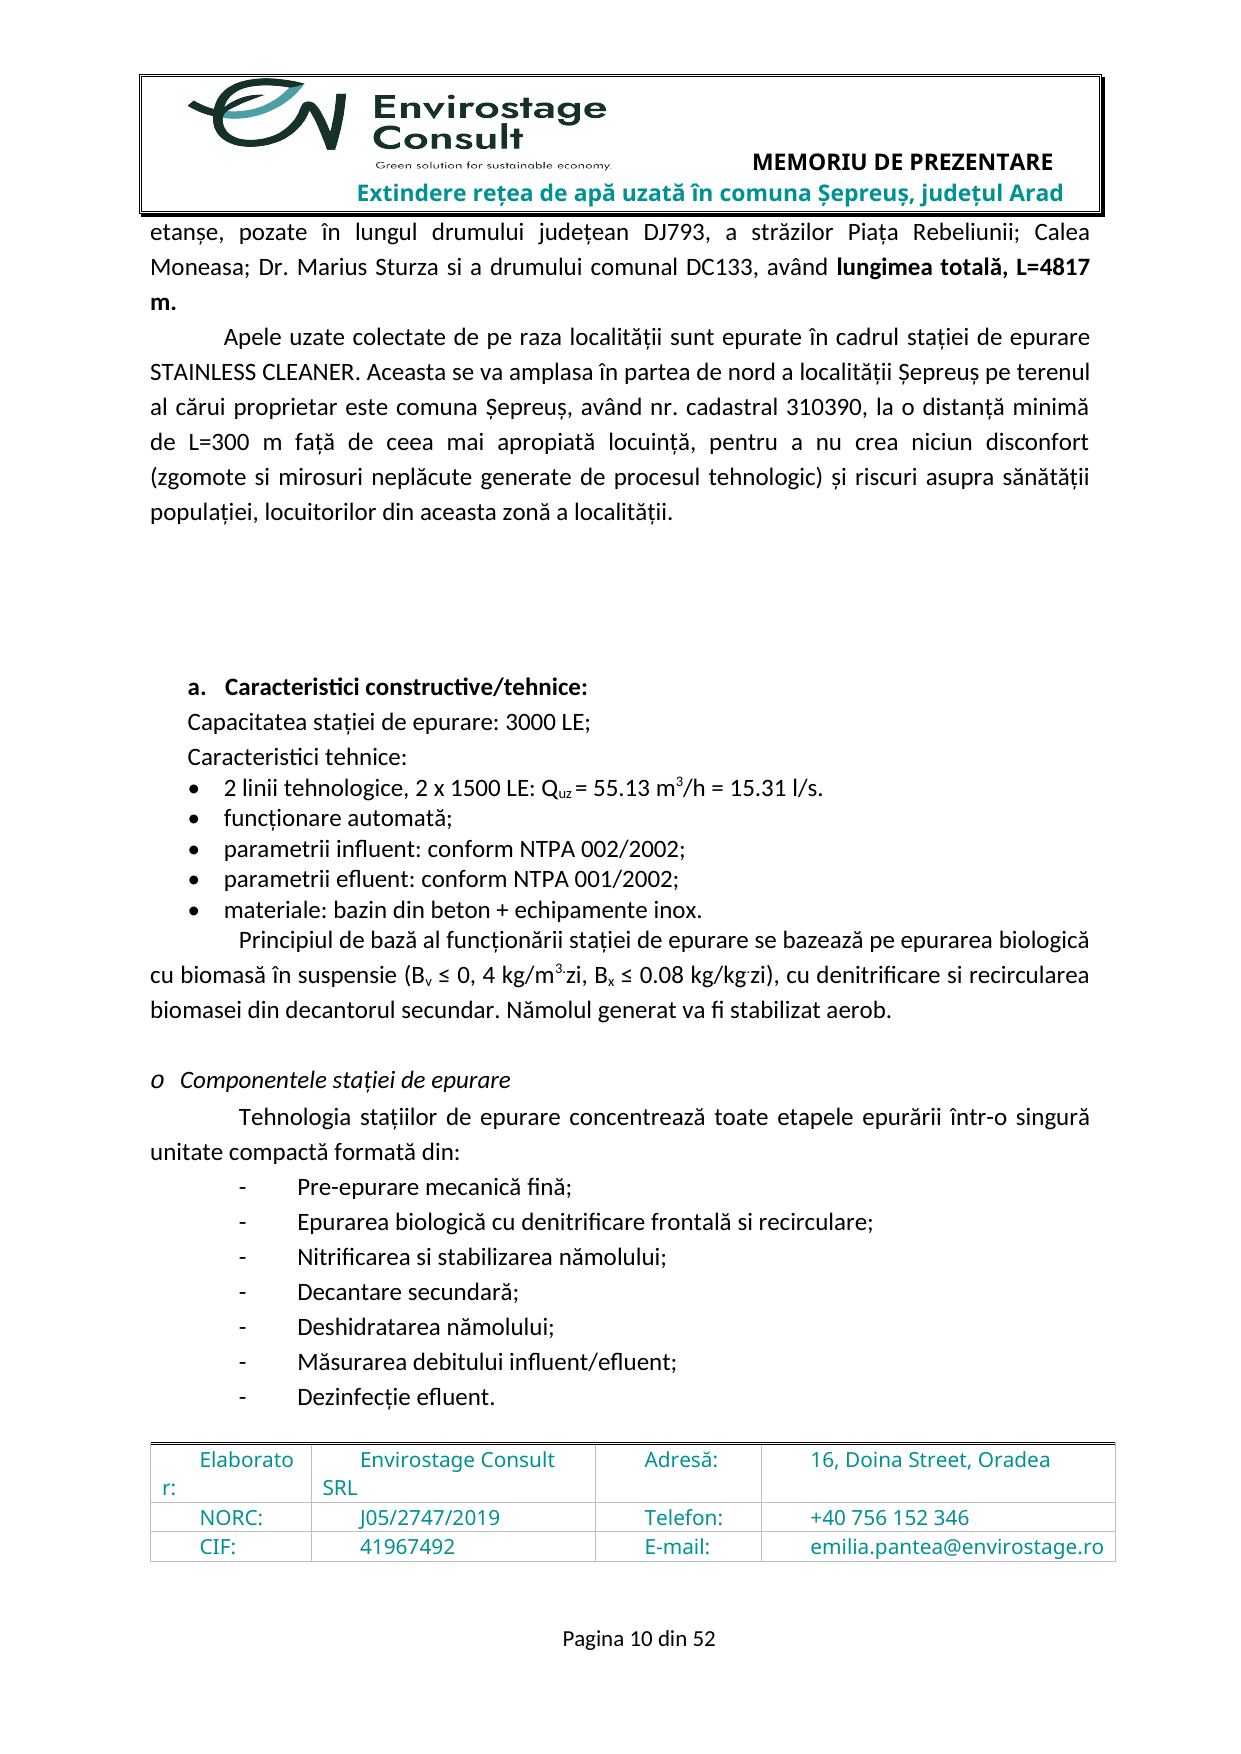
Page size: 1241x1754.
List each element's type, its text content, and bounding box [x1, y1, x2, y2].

text - Măsurarea debitului influent/efluent; [150, 1346, 1090, 1377]
text - Dezinfecție efluent. [150, 1381, 1090, 1412]
text - Deshidratarea nămolului; [150, 1311, 1090, 1342]
text Tehnologia stațiilor de epurare concentrează toate etapele epurării într-o singură unitate compactă formată din: [150, 1101, 1090, 1167]
text • 2 linii tehnologice, 2 x 1500 LE: Quz = 55.13 m3/h = 15.31 l/s. [150, 772, 1090, 803]
text Apele uzate colectate de pe raza localității sunt epurate în cadrul stației de epurare STAINLESS CLEANER. Aceasta se va amplasa în partea de nord a localității Șepreuș pe terenul al cărui proprietar este comuna Șepreuș, având nr. cadastral 310390, la o distanță minimă de L=300 m față de ceea mai apropiată locuință, pentru a nu crea niciun disconfort (zgomote si mirosuri neplăcute generate de procesul tehnologic) și riscuri asupra sănătății populației, locuitorilor din aceasta zonă a localității. [150, 322, 1090, 527]
text Principiul de bază al funcționării stației de epurare se bazează pe epurarea biologică cu biomasă în suspensie (Bv ≤ 0, 4 kg/m3.zi, Bx ≤ 0.08 kg/kg.zi), cu denitrificare si recircularea biomasei din decantorul secundar. Nămolul generat va fi stabilizat aerob. [150, 925, 1090, 1025]
text - Pre-epurare mecanică fină; [150, 1171, 1090, 1202]
text • funcționare automată; [150, 803, 1090, 833]
text Capacitatea stației de epurare: 3000 LE; [150, 707, 1090, 737]
text - Epurarea biologică cu denitrificare frontală si recirculare; [150, 1206, 1090, 1237]
list Caracteristici constructive/tehnice: [187, 672, 1090, 702]
text • parametrii efluent: conform NTPA 001/2002; [150, 864, 1090, 894]
text - Decantare secundară; [150, 1276, 1090, 1307]
text • parametrii influent: conform NTPA 002/2002; [150, 833, 1090, 864]
picture [187, 78, 621, 171]
text Caracteristici tehnice: [150, 742, 1090, 772]
list Componentele stației de epurare [150, 1065, 1090, 1096]
text - Nitrificarea si stabilizarea nămolului; [150, 1241, 1090, 1272]
text • materiale: bazin din beton + echipamente inox. [150, 894, 1090, 925]
